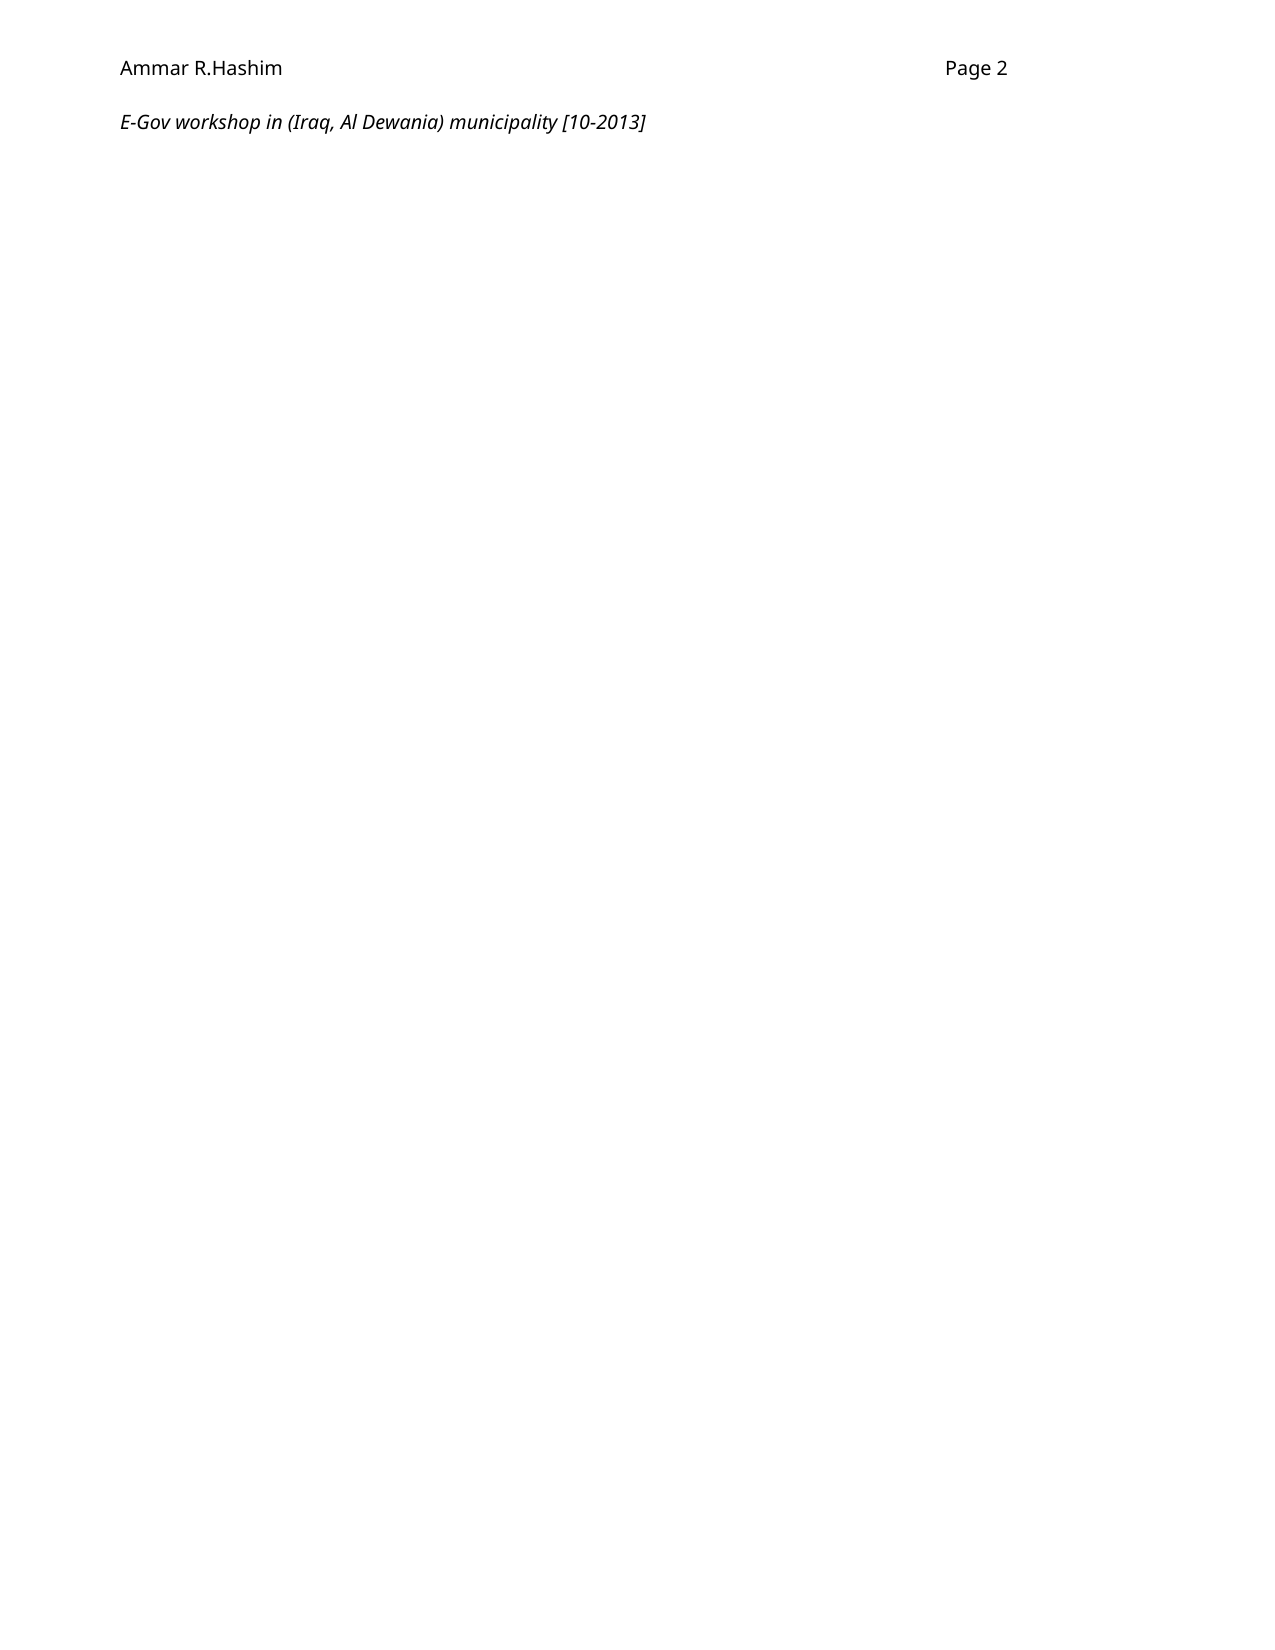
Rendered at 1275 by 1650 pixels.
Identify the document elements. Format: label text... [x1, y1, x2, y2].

text E-Gov workshop in (Iraq, Al Dewania) municipality [10-2013] [120, 108, 1155, 135]
